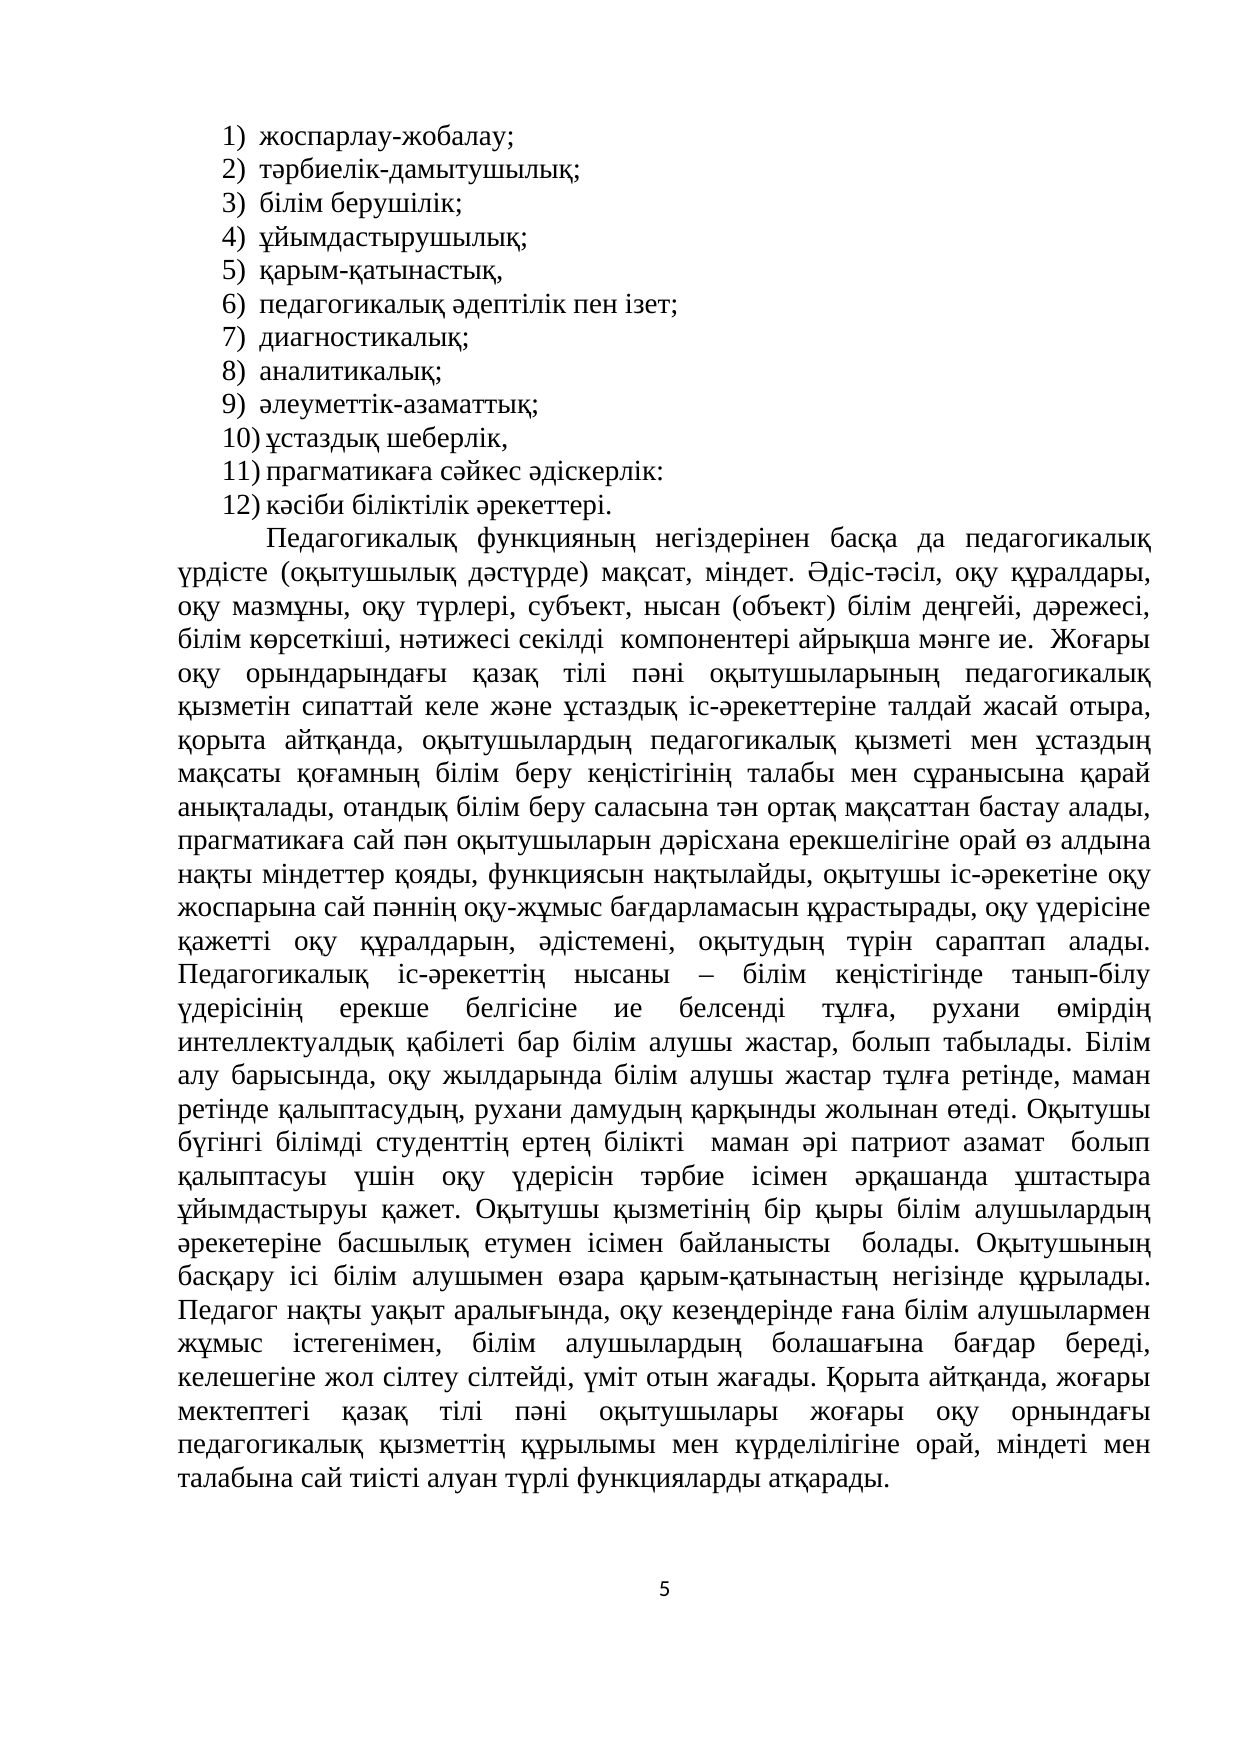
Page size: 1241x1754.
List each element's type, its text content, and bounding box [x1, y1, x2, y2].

list білім берушілік; [222, 185, 1152, 219]
text Педагогикалық функцияның негіздерінен басқа да педагогикалық үрдісте (оқытушылық дәстүрде) мақсат, міндет. Әдіс-тәсіл, оқу құралдары, оқу мазмұны, оқу түрлері, субъект, нысан (объект) білім деңгейі, дәрежесі, білім көрсеткіші, нәтижесі секілді компонентері айрықша мәнге ие. Жоғары оқу орындарындағы қазақ тілі пәні оқытушыларының педагогикалық қызметін сипаттай келе және ұстаздық іс-әрекеттеріне талдай жасай отыра, қорыта айтқанда, оқытушылардың педагогикалық қызметі мен ұстаздың мақсаты қоғамның білім беру кеңістігінің талабы мен сұранысына қарай анықталады, отандық білім беру саласына тән ортақ мақсаттан бастау алады, прагматикаға сай пән оқытушыларын дәрісхана ерекшелігіне орай өз алдына нақты міндеттер қояды, функциясын нақтылайды, оқытушы іс-әрекетіне оқу жоспарына сай пәннің оқу-жұмыс бағдарламасын құрастырады, оқу үдерісіне қажетті оқу құралдарын, әдістемені, оқытудың түрін сараптап алады. Педагогикалық іс-әрекеттің нысаны – білім кеңістігінде танып-білу үдерісінің ерекше белгісіне ие белсенді тұлға, рухани өмірдің интеллектуалдық қабілеті бар білім алушы жастар, болып табылады. Білім алу барысында, оқу жылдарында білім алушы жастар тұлға ретінде, маман ретінде қалыптасудың, рухани дамудың қарқынды жолынан өтеді. Оқытушы бүгінгі білімді студенттің ертең білікті маман әрі патриот азамат болып қалыптасуы үшін оқу үдерісін тәрбие ісімен әрқашанда ұштастыра ұйымдастыруы қажет. Оқытушы қызметінің бір қыры білім алушылардың әрекетеріне басшылық етумен ісімен байланысты болады. Оқытушының басқару ісі білім алушымен өзара қарым-қатынастың негізінде құрылады. Педагог нақты уақыт аралығында, оқу кезеңдерінде ғана білім алушылармен жұмыс істегенімен, білім алушылардың болашағына бағдар береді, келешегіне жол сілтеу сілтейді, үміт отын жағады. Қорыта айтқанда, жоғары мектептегі қазақ тілі пәні оқытушылары жоғары оқу орнындағы педагогикалық қызметтің құрылымы мен күрделілігіне орай, міндеті мен талабына сай тиісті алуан түрлі функцияларды атқарады. [177, 521, 1152, 1493]
list ұстаздық шеберлік, [222, 420, 1152, 453]
list прагматикаға сәйкес әдіскерлік: [222, 453, 1152, 487]
list педагогикалық әдептілік пен ізет; [222, 286, 1152, 319]
list тәрбиелік-дамытушылық; [222, 152, 1152, 185]
list әлеуметтік-азаматтық; [222, 386, 1152, 420]
list жоспарлау-жобалау; [222, 118, 1152, 152]
list қарым-қатынастық, [222, 252, 1152, 286]
list ұйымдастырушылық; [222, 219, 1152, 252]
list аналитикалық; [222, 353, 1152, 386]
list кәсіби біліктілік әрекеттері. [222, 487, 1152, 521]
list диагностикалық; [222, 319, 1152, 353]
